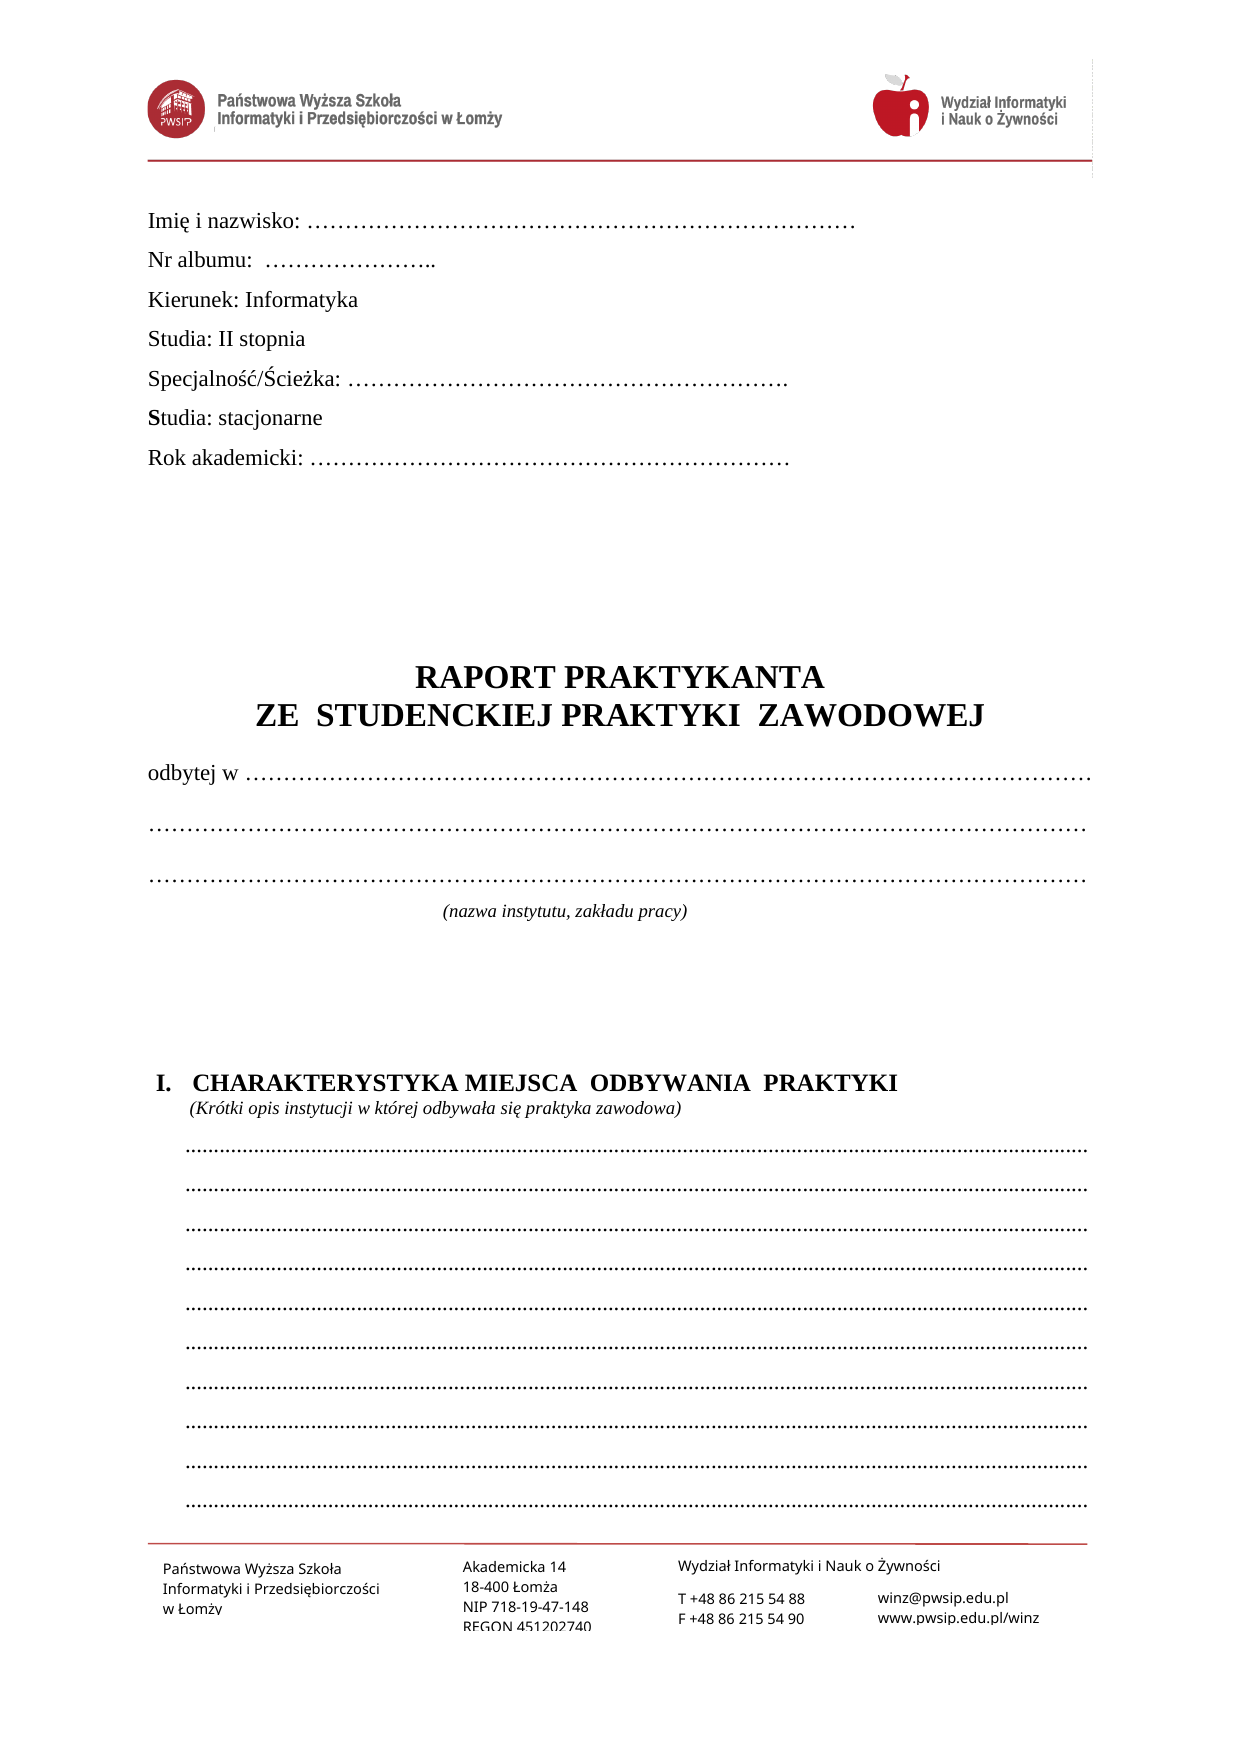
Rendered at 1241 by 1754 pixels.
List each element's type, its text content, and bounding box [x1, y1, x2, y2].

text …………………………………………………………………………………………………………… [148, 810, 1093, 836]
text Specjalność/Ścieżka: …………………………………………………. Studia: stacjonarne [148, 365, 1093, 431]
list CHARAKTERYSTYKA MIEJSCA ODBYWANIA PRAKTYKI [156, 1068, 1093, 1097]
text Kierunek: Informatyka Studia: II stopnia [148, 286, 1093, 352]
text ZE STUDENCKIEJ PRAKTYKI ZAWODOWEJ [148, 695, 1093, 734]
text Rok akademicki: ……………………………………………………… [148, 444, 1093, 470]
picture [147, 59, 1093, 179]
text odbytej w ………………………………………………………………………………………………… [148, 759, 1093, 785]
text Imię i nazwisko: ……………………………………………………………… Nr albumu: ………………….. [148, 207, 1093, 273]
text (nazwa instytutu, zakładu pracy) [148, 900, 1093, 922]
text (Krótki opis instytucji w której odbywała się praktyka zawodowa) [185, 1097, 1093, 1118]
text RAPORT PRAKTYKANTA [148, 657, 1093, 695]
text …………………………………………………………………………………………………………… [148, 861, 1093, 888]
